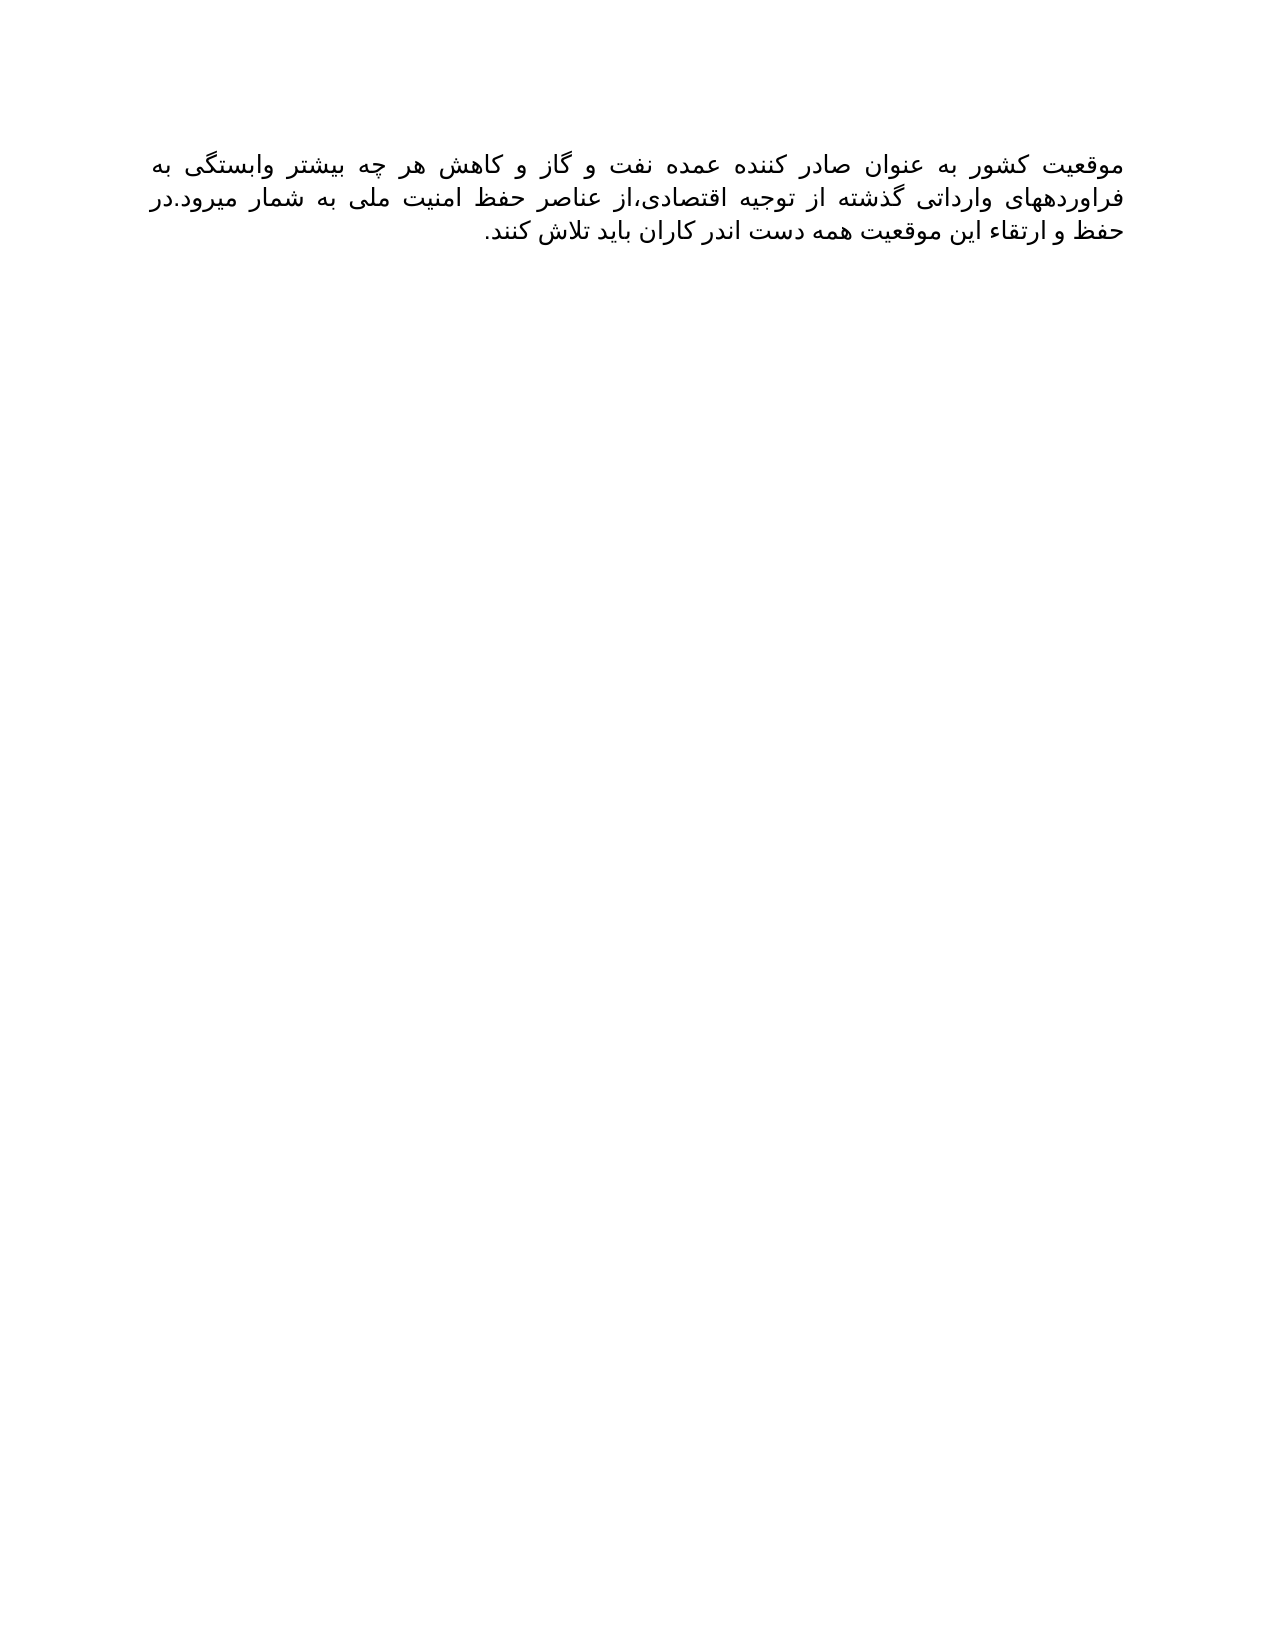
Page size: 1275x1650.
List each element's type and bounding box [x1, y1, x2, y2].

text [150, 150, 1125, 245]
